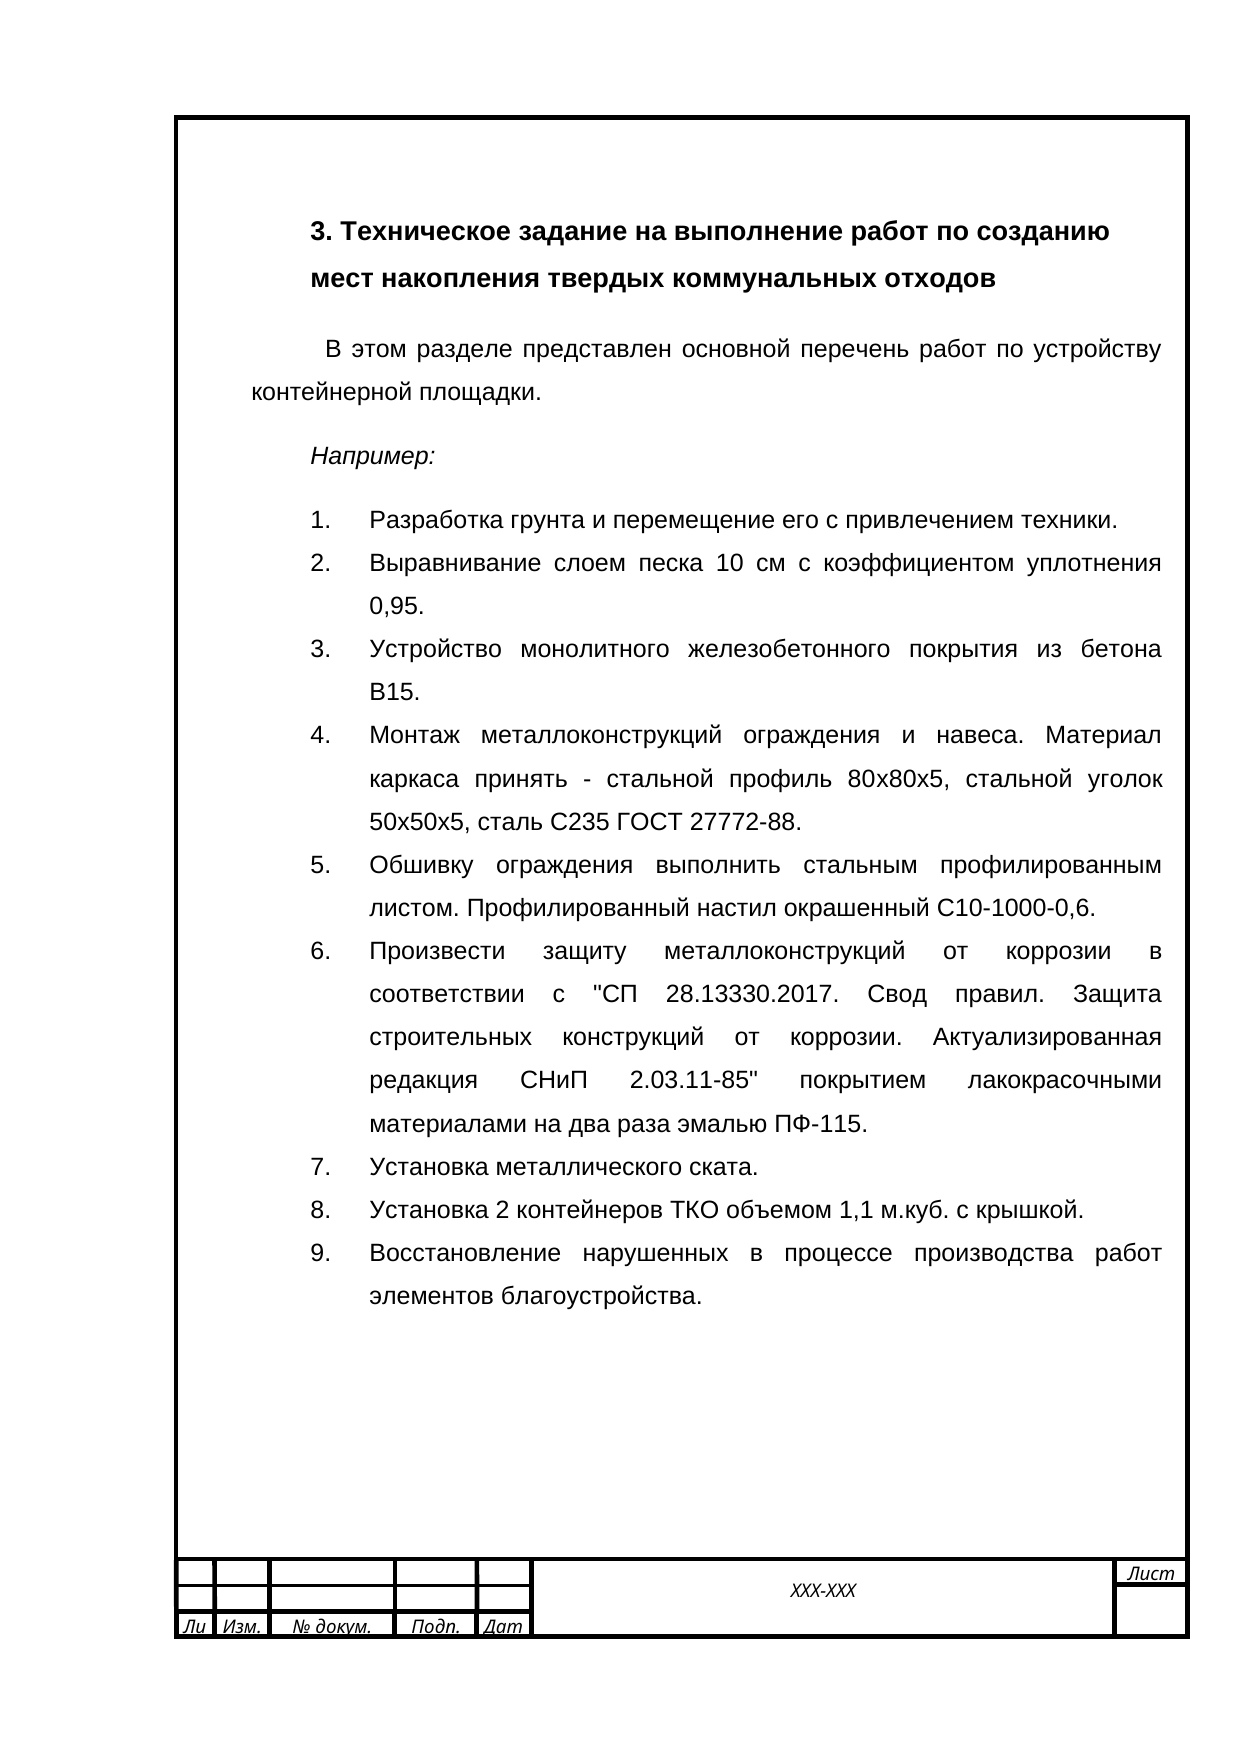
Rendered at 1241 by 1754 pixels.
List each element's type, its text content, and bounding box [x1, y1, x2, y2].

list Монтаж металлоконструкций ограждения и навеса. Материал каркаса принять - стальной профиль 80x80x5, стальной уголок 50x50x5, сталь С235 ГОСТ 27772-88. [310, 720, 1163, 835]
list Произвести защиту металлоконструкций от коррозии в соответствии с "СП 28.13330.2017. Свод правил. Защита строительных конструкций от коррозии. Актуализированная редакция СНиП 2.03.11-85" покрытием лакокрасочными материалами на два раза эмалью ПФ-115. [310, 936, 1163, 1137]
list Разработка грунта и перемещение его с привлечением техники. [310, 505, 1163, 533]
subtitle 3. Техническое задание на выполнение работ по созданию мест накопления твердых коммунальных отходов [310, 215, 1181, 293]
list Восстановление нарушенных в процессе производства работ элементов благоустройства. [310, 1238, 1163, 1310]
list Выравнивание слоем песка 10 см с коэффициентом уплотнения 0,95. [310, 548, 1163, 620]
list Обшивку ограждения выполнить стальным профилированным листом. Профилированный настил окрашенный С10-1000-0,6. [310, 850, 1163, 922]
list Установка 2 контейнеров ТКО объемом 1,1 м.куб. с крышкой. [310, 1195, 1163, 1223]
text В этом разделе представлен основной перечень работ по устройству контейнерной площадки. [251, 334, 1163, 406]
list Устройство монолитного железобетонного покрытия из бетона B15. [310, 634, 1163, 706]
text Например: [236, 441, 1163, 469]
list Установка металлического ската. [310, 1152, 1163, 1180]
